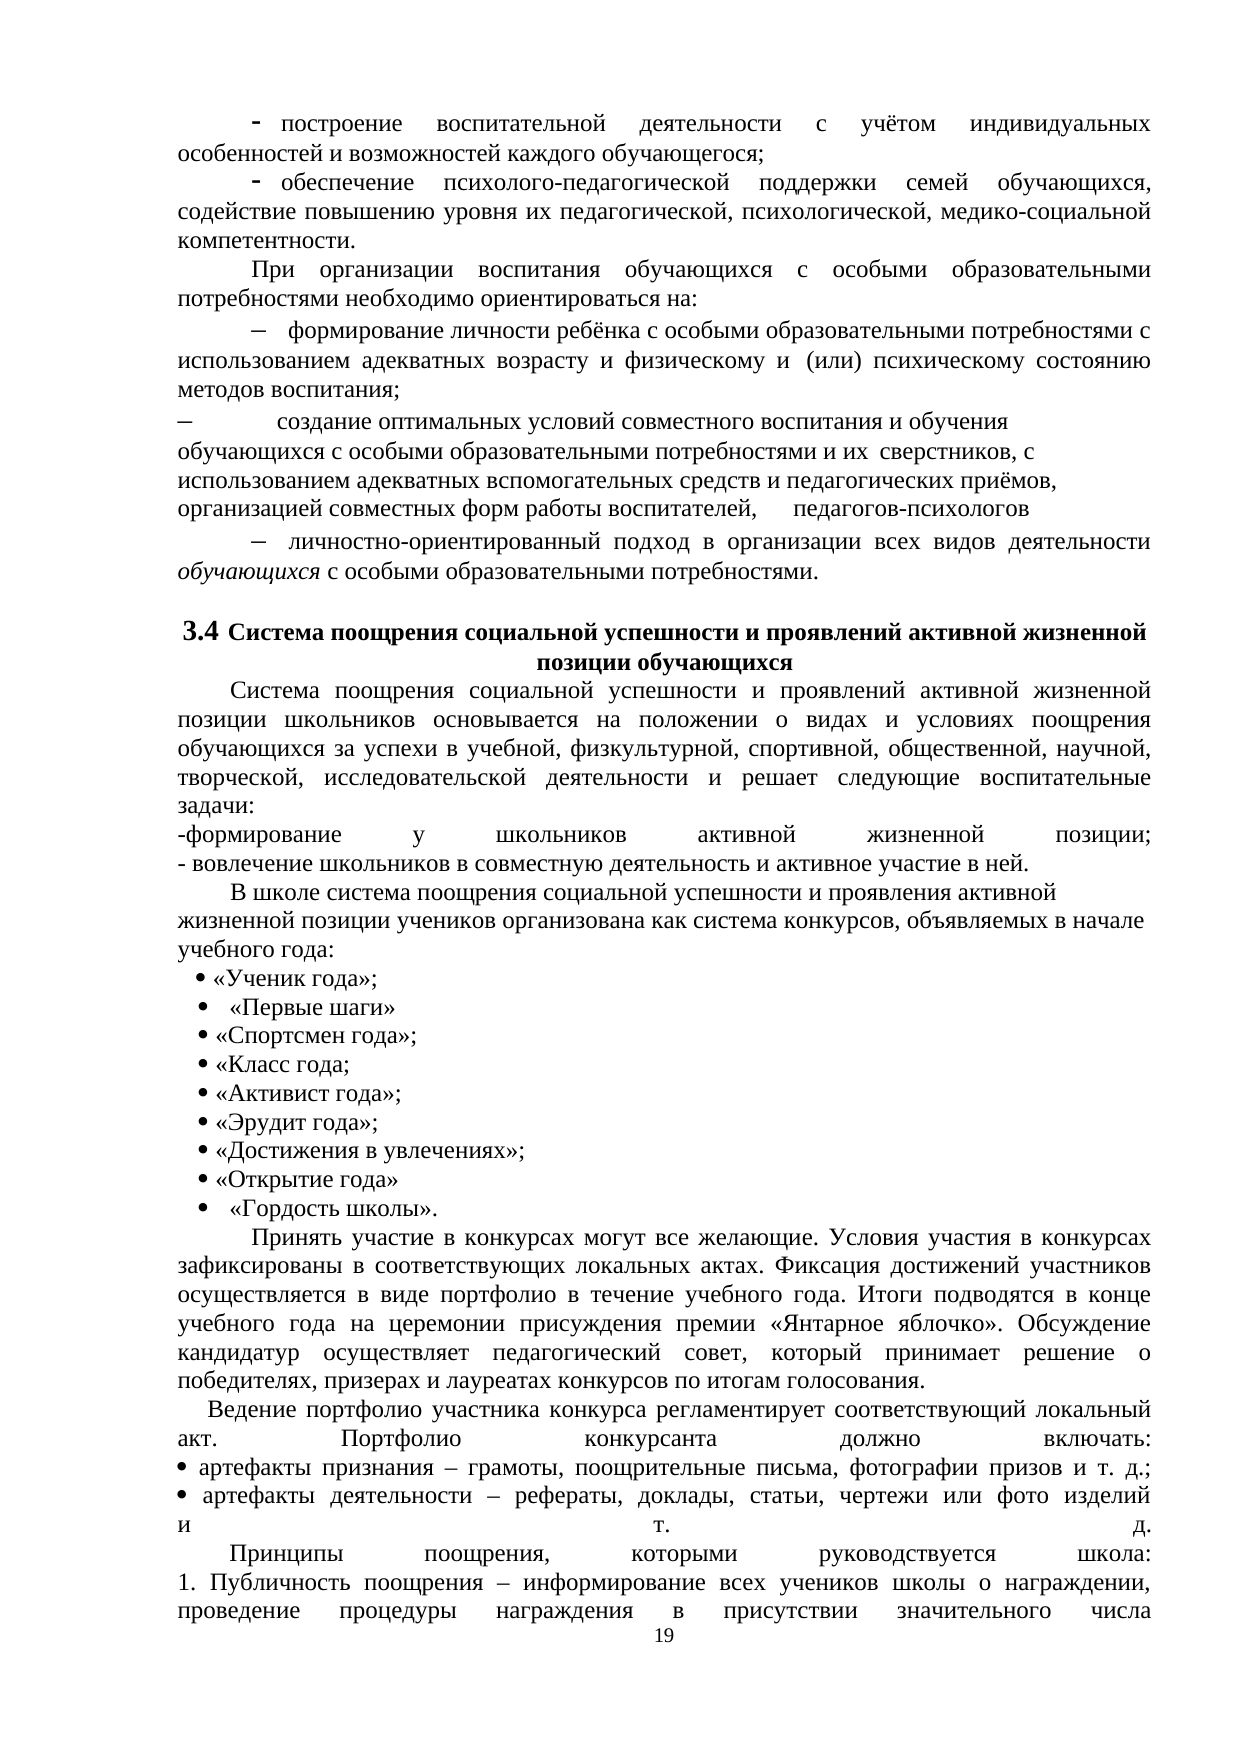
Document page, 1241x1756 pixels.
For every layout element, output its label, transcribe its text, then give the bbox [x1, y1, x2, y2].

list построение воспитательной деятельности с учётом индивидуальных особенностей и возможностей каждого обучающегося; [177, 108, 1151, 167]
text Принять участие в конкурсах могут все желающие. Условия участия в конкурсах зафиксированы в соответствующих локальных актах. Фиксация достижений участников осуществляется в виде портфолио в течение учебного года. Итоги подводятся в конце учебного года на церемонии присуждения премии «Янтарное яблочко». Обсуждение кандидатур осуществляет педагогический совет, который принимает решение о победителях, призерах и лауреатах конкурсов по итогам голосования. [177, 1222, 1152, 1394]
text В школе система поощрения социальной успешности и проявления активной жизненной позиции учеников организована как система конкурсов, объявляемых в начале учебного года: «Ученик года»; [177, 877, 1152, 992]
subtitle Система поощрения социальной успешности и проявлений активной жизненной позиции обучающихся [177, 613, 1152, 676]
list «Гордость школы». [198, 1193, 1152, 1222]
list формирование личности ребёнка с особыми образовательными потребностями с использованием адекватных возрасту и физическому и (или) психическому состоянию методов воспитания; [177, 311, 1151, 402]
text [177, 1394, 1152, 1624]
text Система поощрения социальной успешности и проявлений активной жизненной позиции школьников основывается на положении о видах и условиях поощрения обучающихся за успехи в учебной, физкультурной, спортивной, общественной, научной, творческой, исследовательской деятельности и решает следующие воспитательные задачи: -формирование у школьников активной жизненной позиции; - вовлечение школьников в совместную деятельность и активное участие в ней. [177, 676, 1152, 877]
list «Первые шаги» «Спортсмен года»; «Класс года; «Активист года»; «Эрудит года»; «Достижения в увлечениях»; «Открытие года» [198, 992, 1152, 1193]
list создание оптимальных условий совместного воспитания и обучения обучающихся с особыми образовательными потребностями и их сверстников, с использованием адекватных вспомогательных средств и педагогических приёмов, организацией совместных форм работы воспитателей, педагогов-психологов [177, 402, 1152, 522]
list обеспечение психолого-педагогической поддержки семей обучающихся, содействие повышению уровня их педагогической, психологической, медико-социальной компетентности. [177, 167, 1152, 254]
text При организации воспитания обучающихся с особыми образовательными потребностями необходимо ориентироваться на: [177, 254, 1152, 311]
list личностно-ориентированный подход в организации всех видов деятельности обучающихся с особыми образовательными потребностями. [177, 522, 1152, 584]
